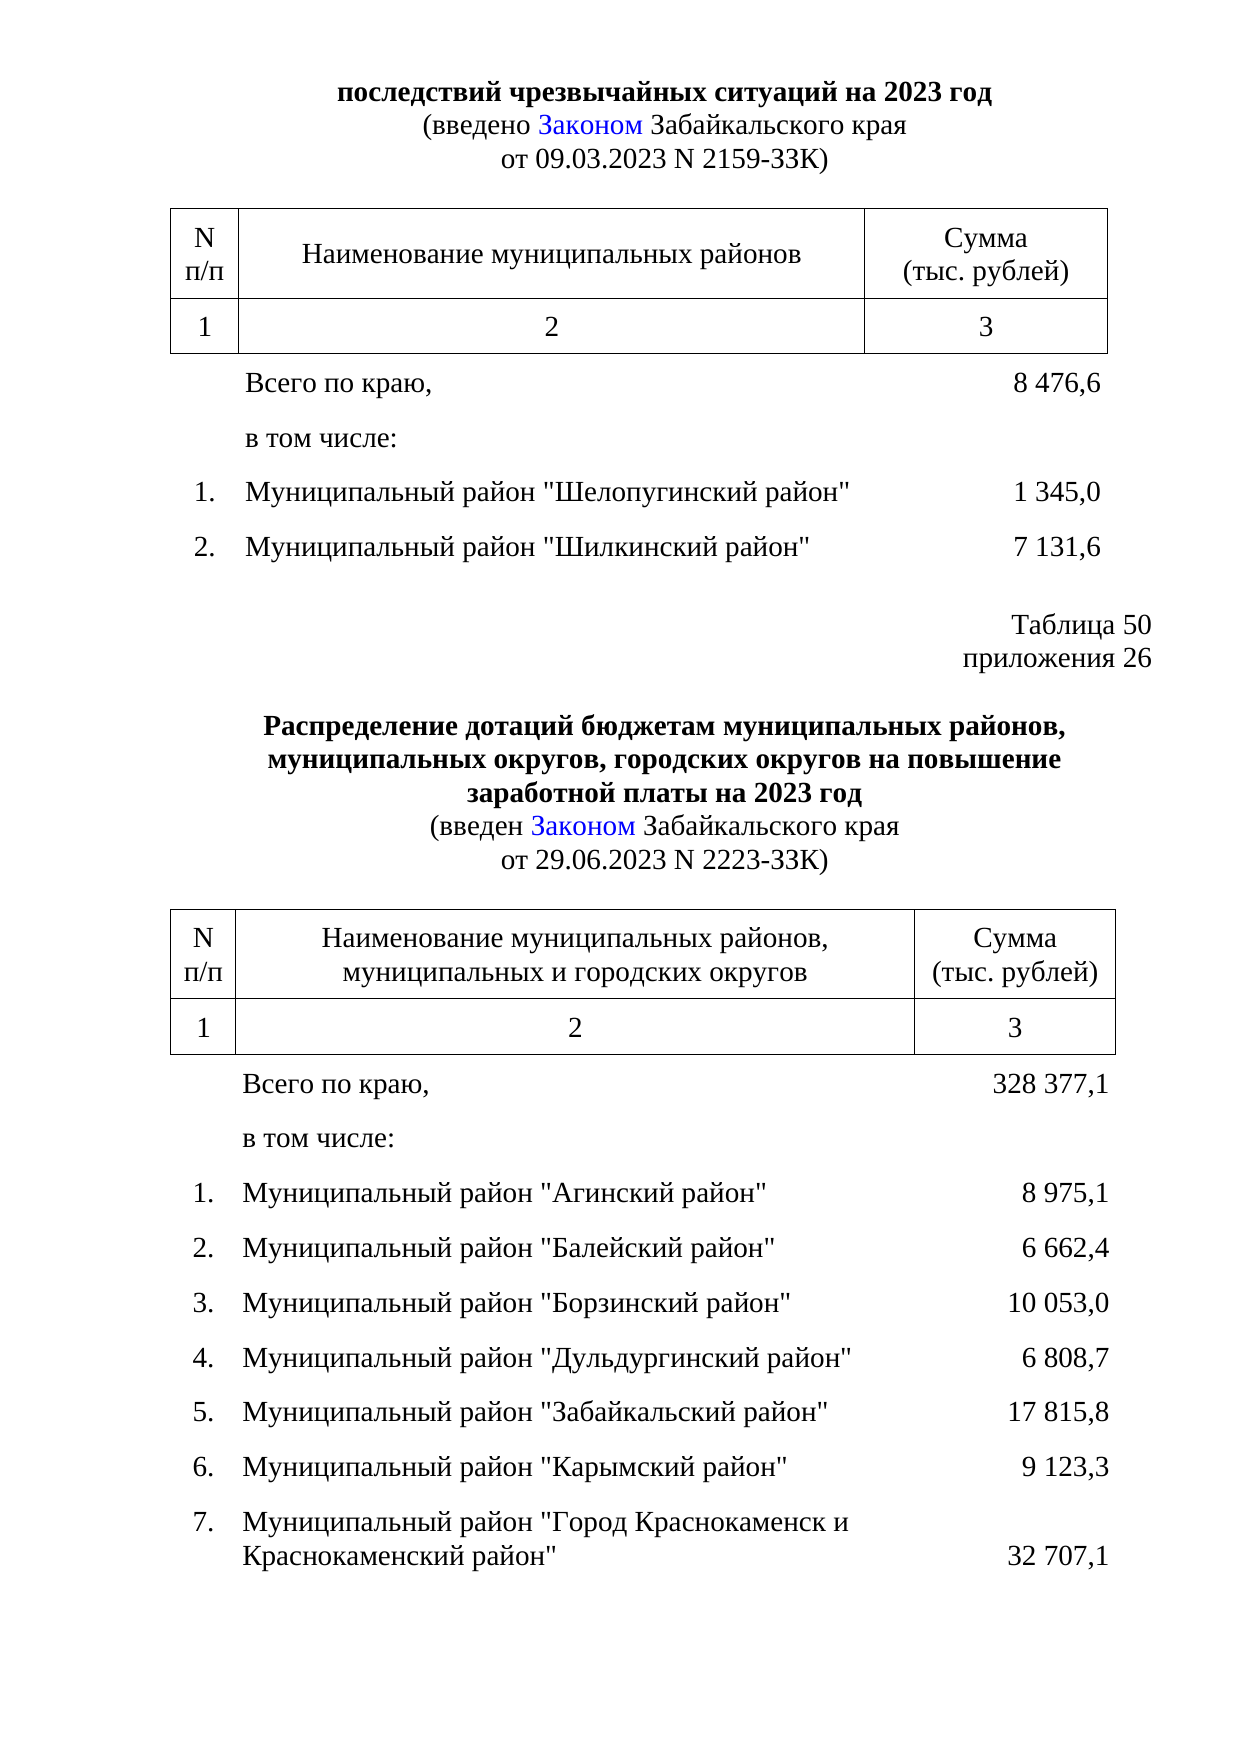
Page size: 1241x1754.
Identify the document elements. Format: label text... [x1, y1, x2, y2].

text приложения 26 [177, 641, 1152, 674]
title заработной платы на 2023 год [177, 775, 1152, 808]
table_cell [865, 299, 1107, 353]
text (введено Законом Забайкальского края [177, 107, 1152, 141]
text Таблица 50 [177, 607, 1152, 641]
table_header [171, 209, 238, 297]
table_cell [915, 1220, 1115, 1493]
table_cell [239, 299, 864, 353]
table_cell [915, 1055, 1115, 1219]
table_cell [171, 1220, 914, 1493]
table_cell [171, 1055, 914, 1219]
title муниципальных округов, городских округов на повышение [177, 741, 1152, 775]
text от 29.06.2023 N 2223-ЗЗК) [177, 842, 1152, 875]
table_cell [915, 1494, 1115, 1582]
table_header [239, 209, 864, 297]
text (введен Законом Забайкальского края [177, 808, 1152, 842]
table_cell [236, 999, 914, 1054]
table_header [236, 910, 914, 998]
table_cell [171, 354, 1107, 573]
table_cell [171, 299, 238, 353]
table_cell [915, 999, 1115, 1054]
text от 09.03.2023 N 2159-ЗЗК) [177, 141, 1152, 174]
title последствий чрезвычайных ситуаций на 2023 год [177, 74, 1152, 107]
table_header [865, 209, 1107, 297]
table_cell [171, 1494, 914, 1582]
title Распределение дотаций бюджетам муниципальных районов, [177, 708, 1152, 741]
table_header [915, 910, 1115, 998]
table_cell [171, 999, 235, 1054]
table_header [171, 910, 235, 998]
